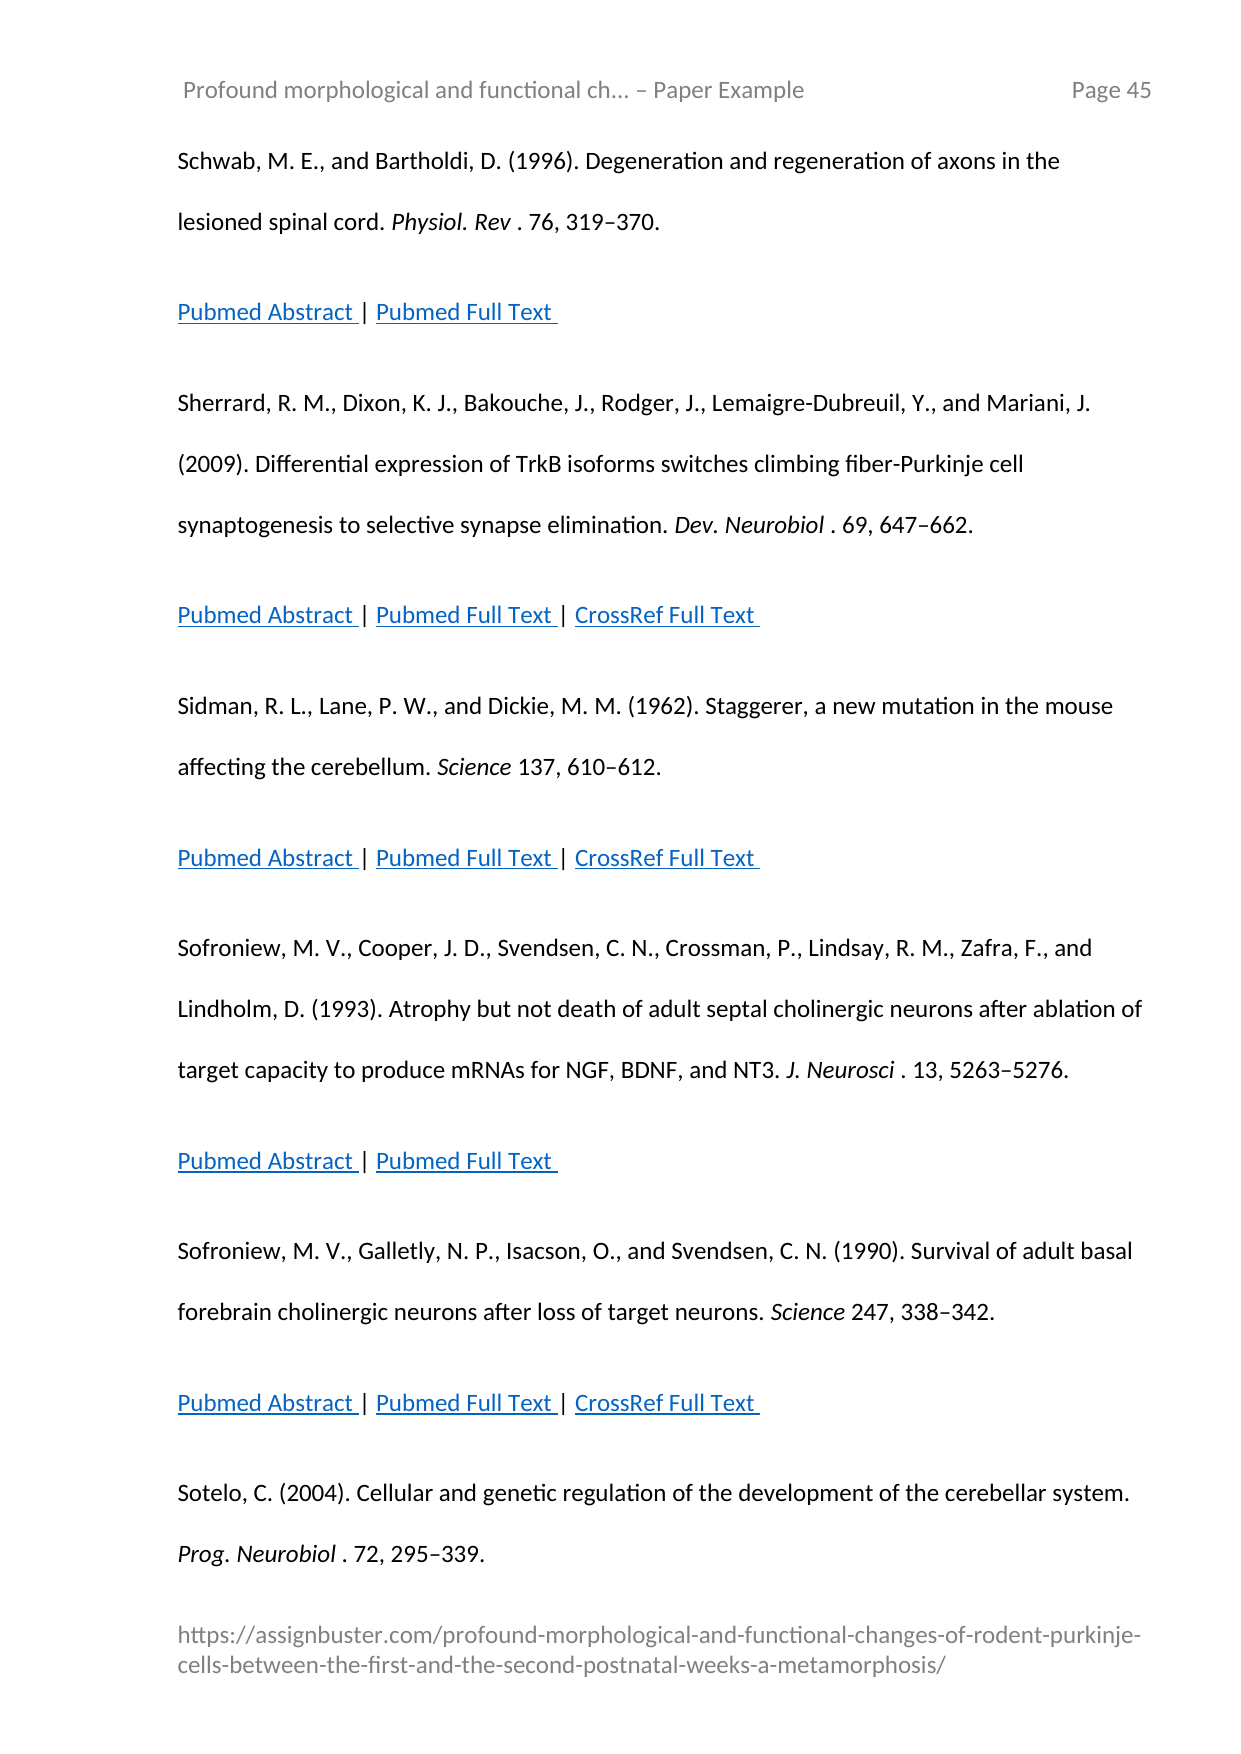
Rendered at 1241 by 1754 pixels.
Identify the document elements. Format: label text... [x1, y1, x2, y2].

text Schwab, M. E., and Bartholdi, D. (1996). Degeneration and regeneration of axons in the lesioned spinal cord. Physiol. Rev . 76, 319–370. [177, 145, 1152, 237]
text Sofroniew, M. V., Galletly, N. P., Isacson, O., and Svendsen, C. N. (1990). Survival of adult basal forebrain cholinergic neurons after loss of target neurons. Science 247, 338–342. [177, 1235, 1152, 1327]
text Pubmed Abstract | Pubmed Full Text | CrossRef Full Text [177, 842, 1152, 872]
text Sidman, R. L., Lane, P. W., and Dickie, M. M. (1962). Staggerer, a new mutation in the mouse affecting the cerebellum. Science 137, 610–612. [177, 690, 1152, 782]
text Sherrard, R. M., Dixon, K. J., Bakouche, J., Rodger, J., Lemaigre-Dubreuil, Y., and Mariani, J. (2009). Differential expression of TrkB isoforms switches climbing fiber-Purkinje cell synaptogenesis to selective synapse elimination. Dev. Neurobiol . 69, 647–662. [177, 387, 1152, 540]
text Sotelo, C. (2004). Cellular and genetic regulation of the development of the cerebellar system. Prog. Neurobiol . 72, 295–339. [177, 1477, 1152, 1569]
text Pubmed Abstract | Pubmed Full Text [177, 1145, 1152, 1175]
text Sofroniew, M. V., Cooper, J. D., Svendsen, C. N., Crossman, P., Lindsay, R. M., Zafra, F., and Lindholm, D. (1993). Atrophy but not death of adult septal cholinergic neurons after ablation of target capacity to produce mRNAs for NGF, BDNF, and NT3. J. Neurosci . 13, 5263–5276. [177, 932, 1152, 1085]
text Pubmed Abstract | Pubmed Full Text [177, 297, 1152, 327]
text Pubmed Abstract | Pubmed Full Text | CrossRef Full Text [177, 600, 1152, 630]
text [177, 1387, 1152, 1417]
